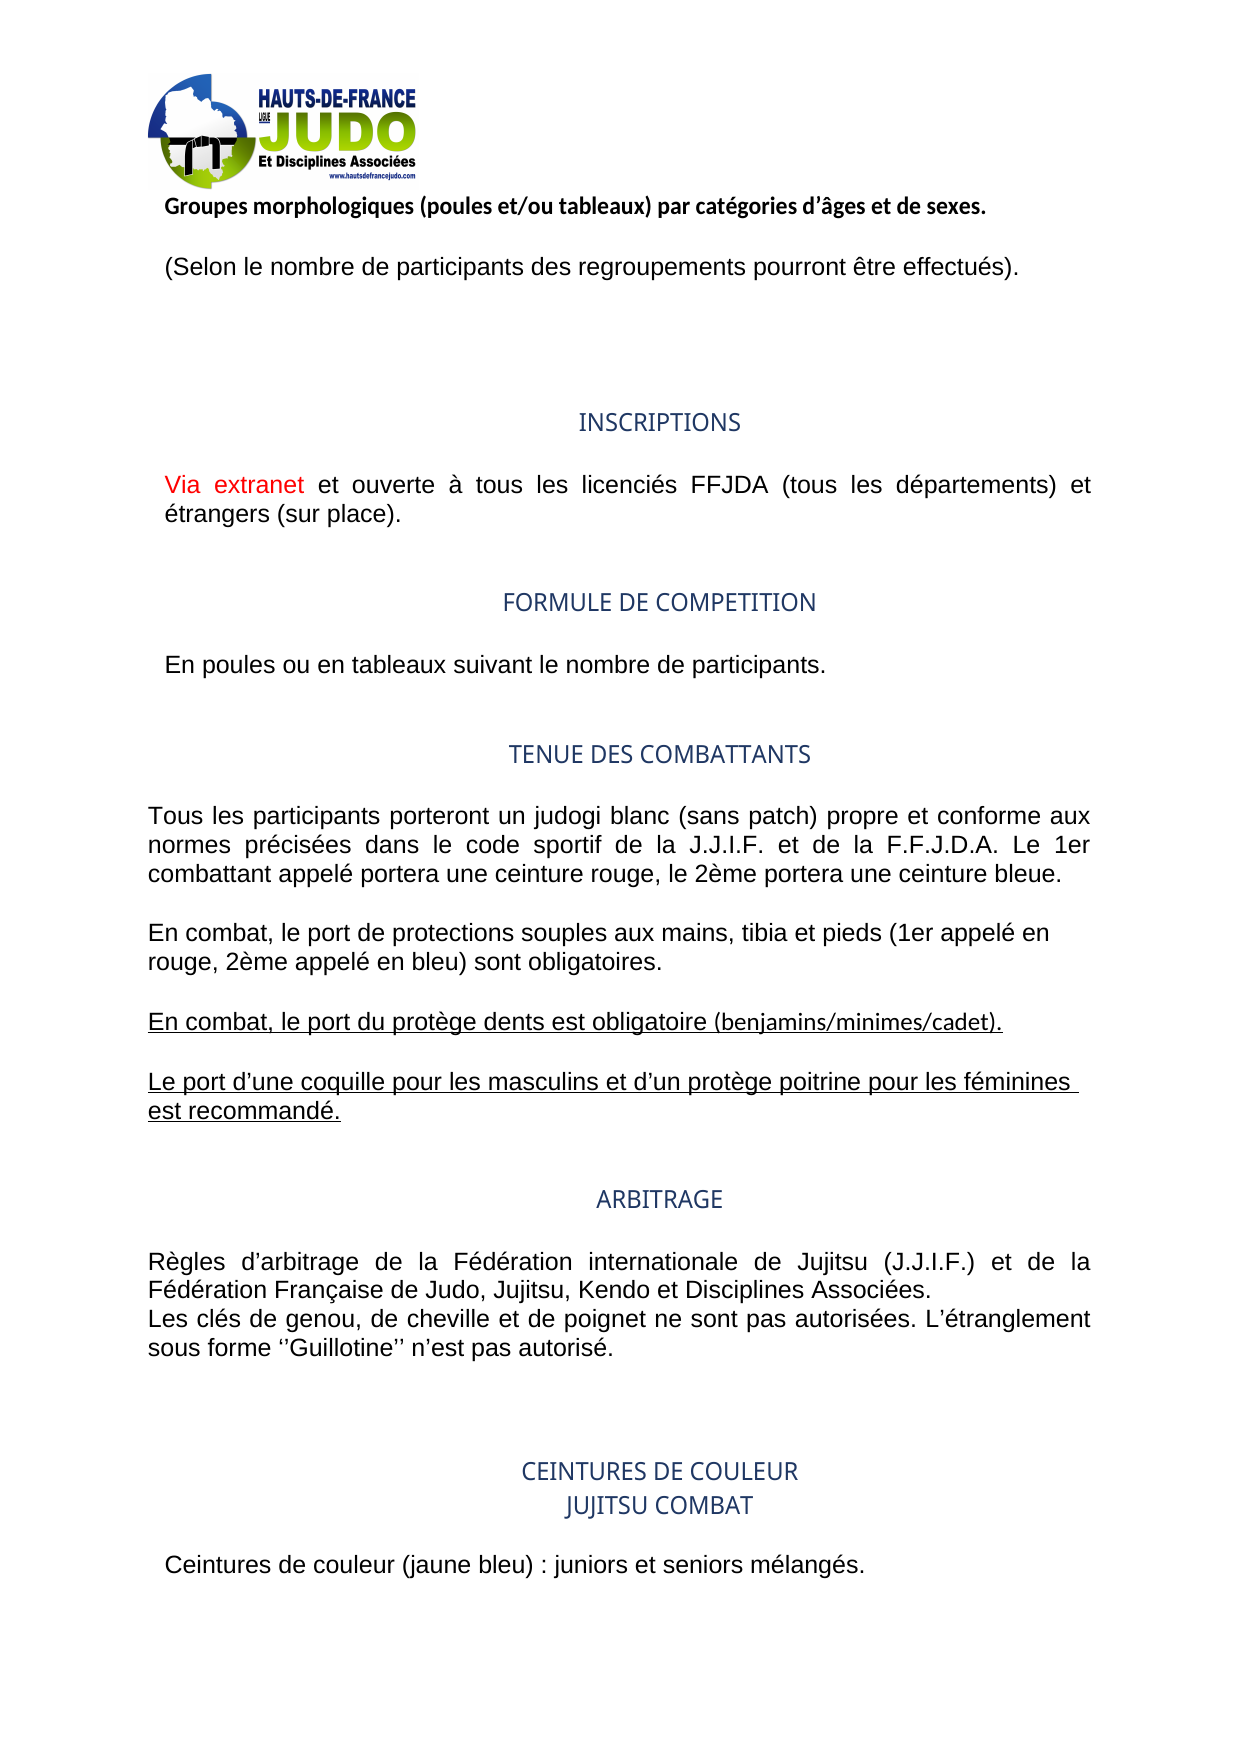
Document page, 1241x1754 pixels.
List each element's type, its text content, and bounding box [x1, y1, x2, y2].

subtitle CEINTURES DE COULEUR JUJITSU COMBAT [491, 1453, 828, 1521]
text Via extranet et ouverte à tous les licenciés FFJDA (tous les départements) et étrangers (sur place). [164, 470, 1093, 528]
text En combat, le port de protections souples aux mains, tibia et pieds (1er appelé en rouge, 2ème appelé en bleu) sont obligatoires. [148, 918, 1093, 975]
text Le port d’une coquille pour les masculins et d’un protège poitrine pour les féminines est recommandé. [148, 1067, 1093, 1124]
subtitle FORMULE DE COMPETITION [491, 584, 828, 618]
picture [147, 73, 419, 190]
text Règles d’arbitrage de la Fédération internationale de Jujitsu (J.J.I.F.) et de la Fédération Française de Judo, Jujitsu, Kendo et Disciplines Associées. [148, 1247, 1093, 1304]
text Ceintures de couleur (jaune bleu) : juniors et seniors mélangés. [164, 1550, 1093, 1579]
text En poules ou en tableaux suivant le nombre de participants. [164, 650, 1093, 679]
subtitle ARBITRAGE [491, 1182, 828, 1216]
subtitle INSCRIPTIONS [491, 405, 829, 439]
text (Selon le nombre de participants des regroupements pourront être effectués). [164, 252, 1093, 281]
subtitle TENUE DES COMBATTANTS [491, 736, 828, 771]
text En combat, le port du protège dents est obligatoire (benjamins/minimes/cadet). [148, 1006, 1093, 1036]
text Groupes morphologiques (poules et/ou tableaux) par catégories d’âges et de sexes. [164, 190, 1093, 221]
text Tous les participants porteront un judogi blanc (sans patch) propre et conforme aux normes précisées dans le code sportif de la J.J.I.F. et de la F.F.J.D.A. Le 1er combattant appelé portera une ceinture rouge, le 2ème portera une ceinture bleue. [148, 801, 1093, 887]
text Les clés de genou, de cheville et de poignet ne sont pas autorisées. L’étranglement sous forme ‘’Guillotine’’ n’est pas autorisé. [148, 1304, 1093, 1362]
